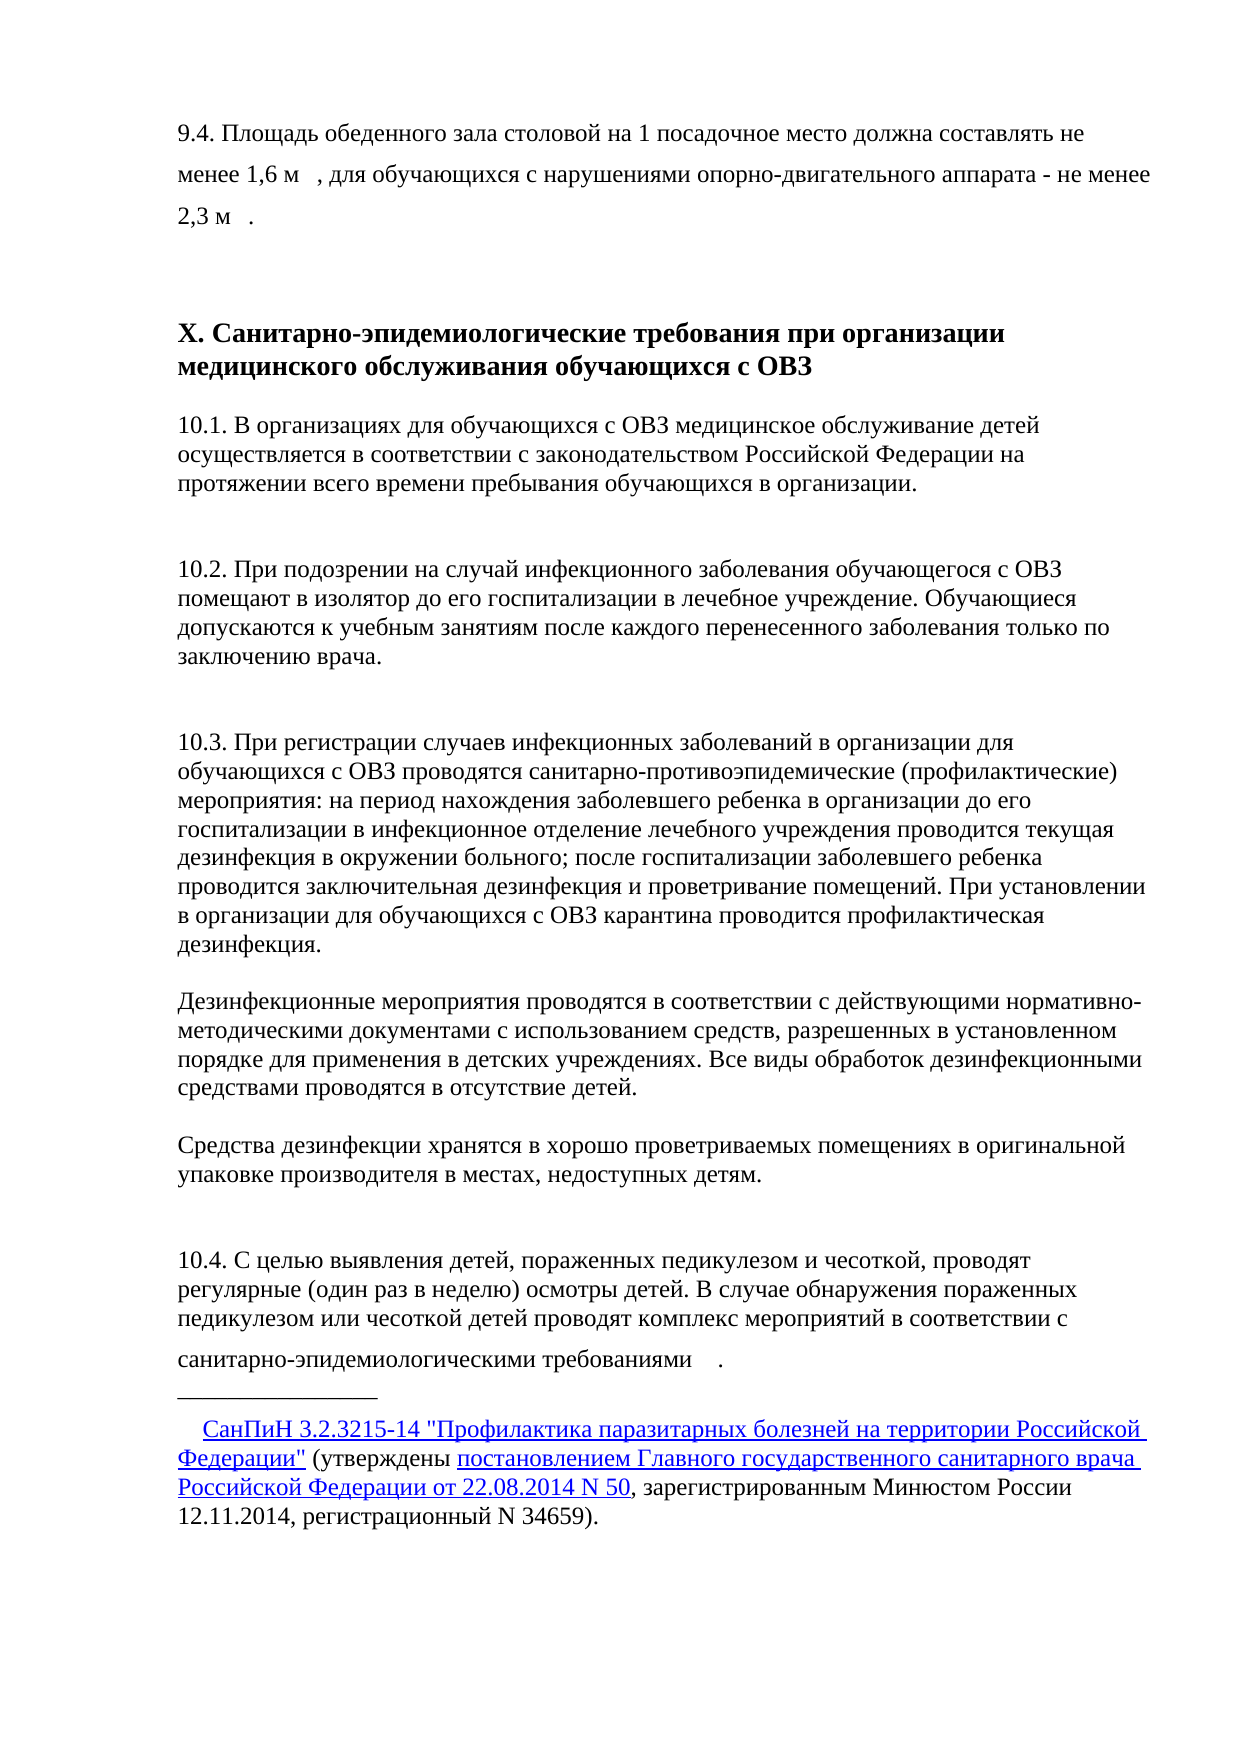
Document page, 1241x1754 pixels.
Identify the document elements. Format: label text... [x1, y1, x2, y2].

text 10.3. При регистрации случаев инфекционных заболеваний в организации для обучающихся с ОВЗ проводятся санитарно-противоэпидемические (профилактические) мероприятия: на период нахождения заболевшего ребенка в организации до его госпитализации в инфекционное отделение лечебного учреждения проводится текущая дезинфекция в окружении больного; после госпитализации заболевшего ребенка проводится заключительная дезинфекция и проветривание помещений. При установлении в организации для обучающихся с ОВЗ карантина проводится профилактическая дезинфекция. Дезинфекционные мероприятия проводятся в соответствии с действующими нормативно-методическими документами с использованием средств, разрешенных в установленном порядке для применения в детских учреждениях. Все виды обработок дезинфекционными средствами проводятся в отсутствие детей. Средства дезинфекции хранятся в хорошо проветриваемых помещениях в оригинальной упаковке производителя в местах, недоступных детям. [177, 727, 1152, 1216]
subtitle X. Санитарно-эпидемиологические требования при организации медицинского обслуживания обучающихся с ОВЗ [177, 316, 1152, 381]
text 9.4. Площадь обеденного зала столовой на 1 посадочное место должна составлять не менее 1,6 м, для обучающихся с нарушениями опорно-двигательного аппарата - не менее 2,3 м. [177, 118, 1152, 287]
text 10.1. В организациях для обучающихся с ОВЗ медицинское обслуживание детей осуществляется в соответствии с законодательством Российской Федерации на протяжении всего времени пребывания обучающихся в организации. [177, 410, 1152, 525]
text 10.4. С целью выявления детей, пораженных педикулезом и чесоткой, проводят регулярные (один раз в неделю) осмотры детей. В случае обнаружения пораженных педикулезом или чесоткой детей проводят комплекс мероприятий в соответствии с санитарно-эпидемиологическими требованиями. ________________ СанПиН 3.2.3215-14 "Профилактика паразитарных болезней на территории Российской Федерации" (утверждены постановлением Главного государственного санитарного врача Российской Федерации от 22.08.2014 N 50, зарегистрированным Минюстом России 12.11.2014, регистрационный N 34659). [177, 1245, 1152, 1587]
text 10.2. При подозрении на случай инфекционного заболевания обучающегося с ОВЗ помещают в изолятор до его госпитализации в лечебное учреждение. Обучающиеся допускаются к учебным занятиям после каждого перенесенного заболевания только по заключению врача. [177, 554, 1152, 698]
